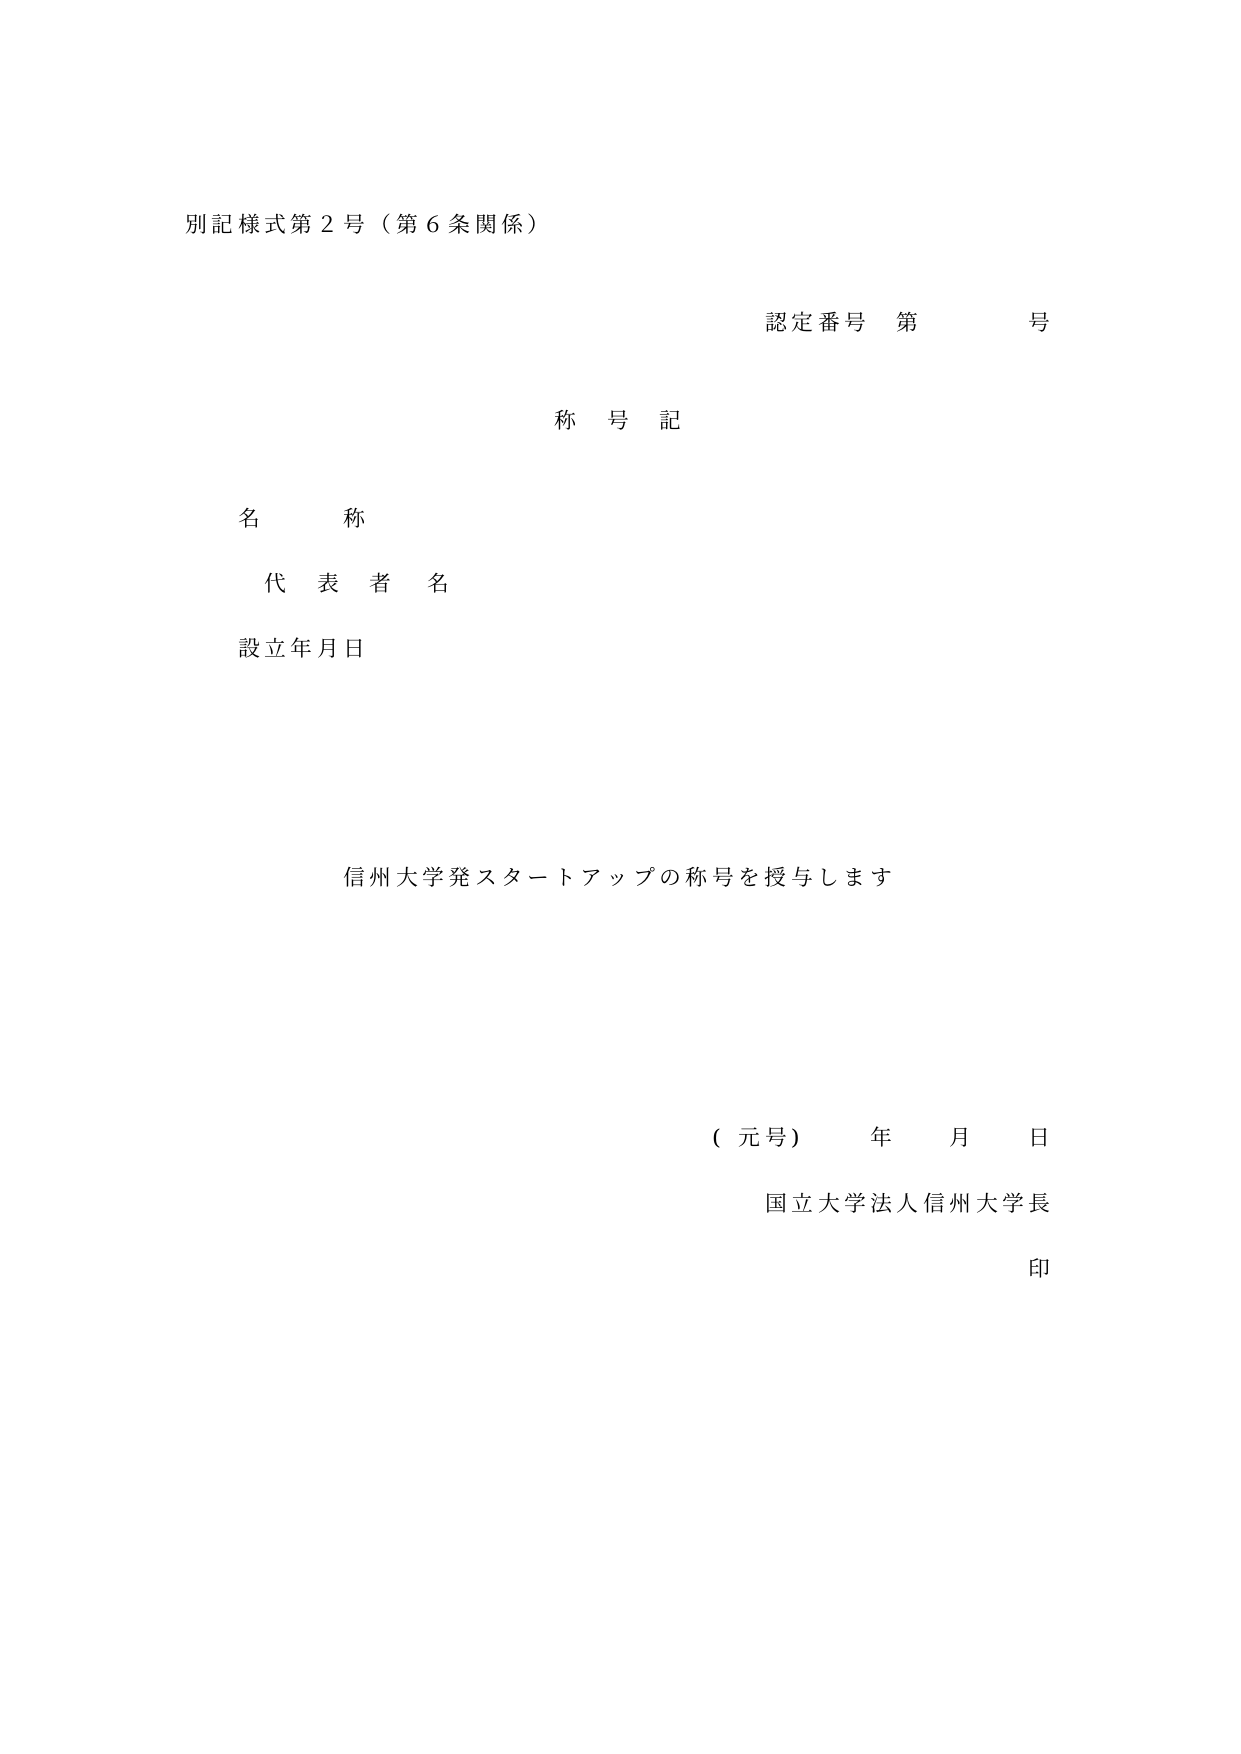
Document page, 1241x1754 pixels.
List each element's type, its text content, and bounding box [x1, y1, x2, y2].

text 別記様式第２号（第６条関係） [185, 207, 1055, 240]
text 信州大学発スタートアップの称号を授与します [185, 859, 1055, 892]
text (元号) 年 月 日 [185, 1120, 1055, 1153]
text 代表者名 [185, 566, 1055, 598]
text 認定番号 第 号 [185, 305, 1055, 337]
text 設立年月日 [185, 631, 1055, 663]
text 印 [185, 1250, 1055, 1283]
text 名 称 [185, 501, 1055, 533]
text 国立大学法人信州大学長 [185, 1185, 1055, 1218]
text 称 号 記 [185, 403, 1055, 435]
